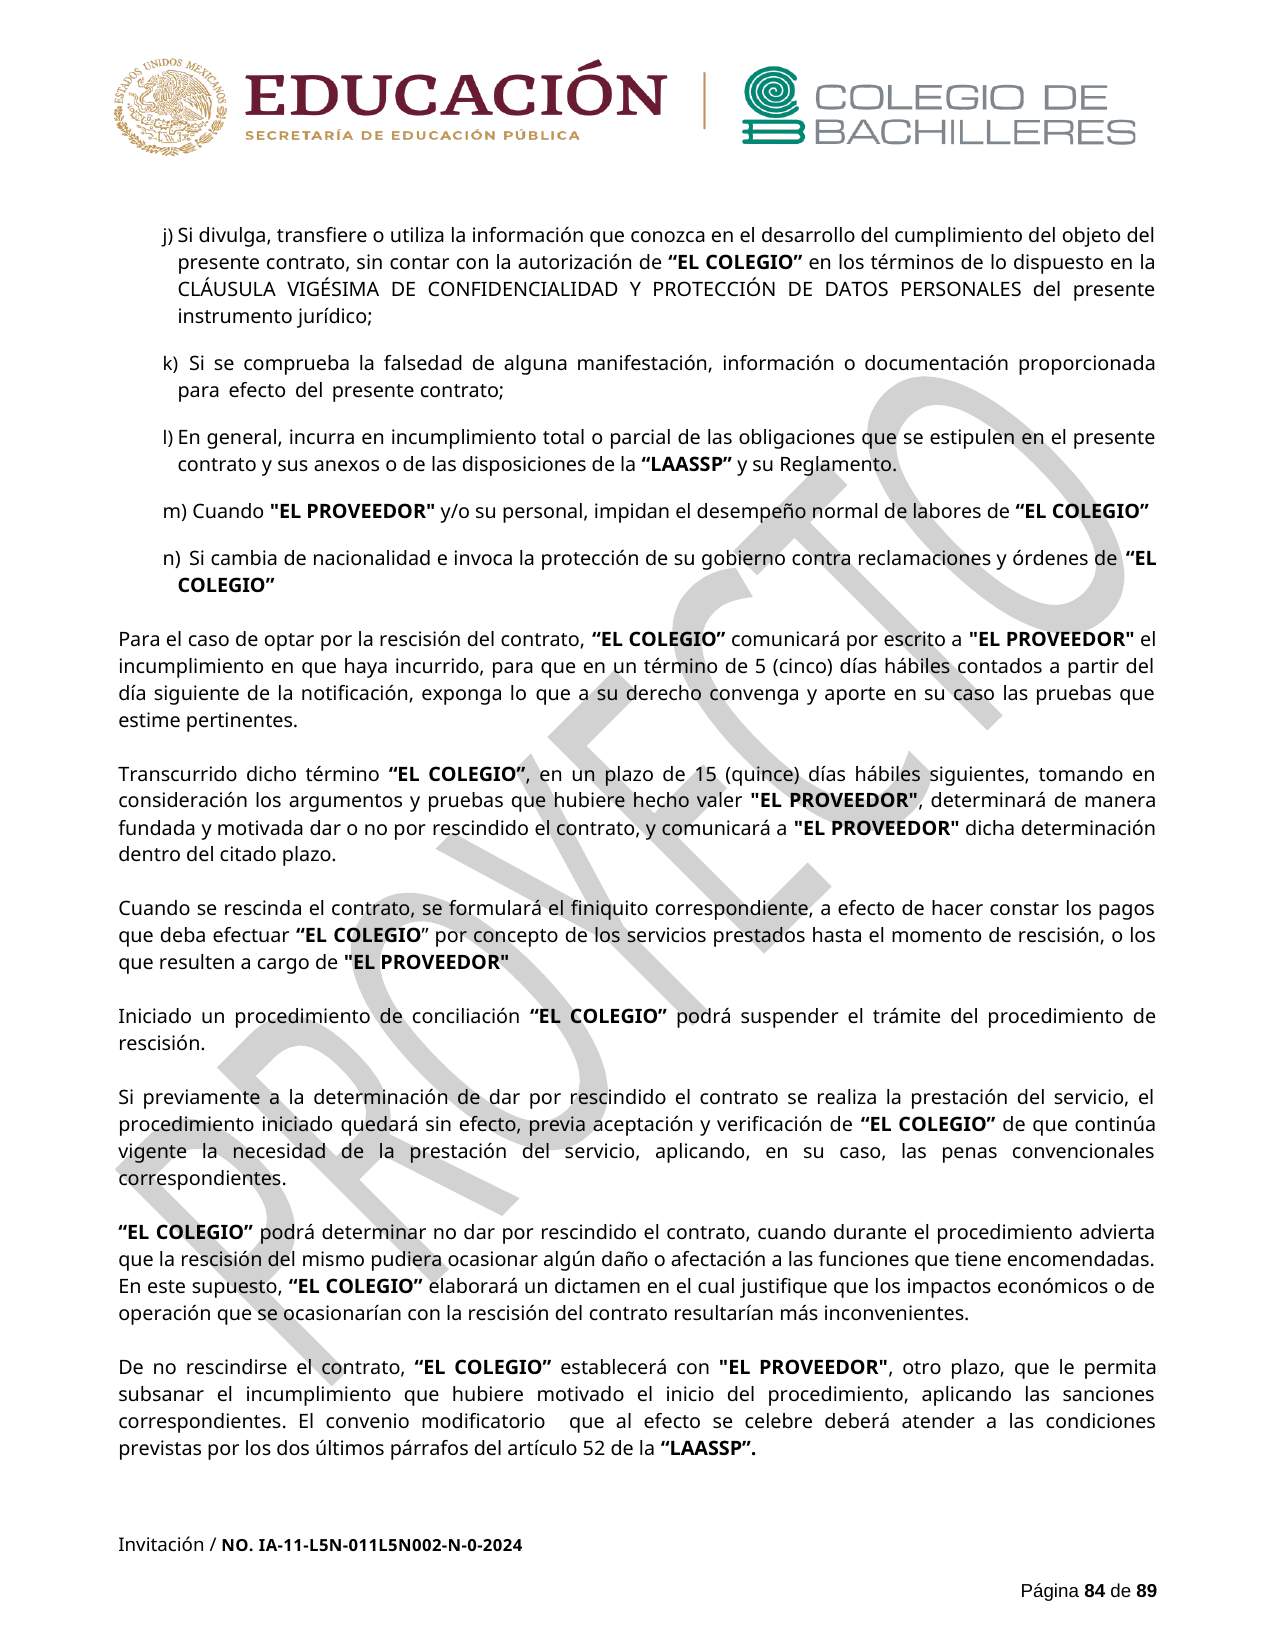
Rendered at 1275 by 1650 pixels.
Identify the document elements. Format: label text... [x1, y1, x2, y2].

picture [113, 58, 1136, 156]
list Si divulga, transfiere o utiliza la información que conozca en el desarrollo del cumplimiento del objeto del presente contrato, sin contar con la autorización de “EL COLEGIO” en los términos de lo dispuesto en la CLÁUSULA VIGÉSIMA DE CONFIDENCIALIDAD Y PROTECCIÓN DE DATOS PERSONALES del presente instrumento jurídico; [162, 222, 1156, 329]
list En general, incurra en incumplimiento total o parcial de las obligaciones que se estipulen en el presente contrato y sus anexos o de las disposiciones de la “LAASSP” y su Reglamento. [162, 423, 1156, 477]
text Para el caso de optar por la rescisión del contrato, “EL COLEGIO” comunicará por escrito a "EL PROVEEDOR" el incumplimiento en que haya incurrido, para que en un término de 5 (cinco) días hábiles contados a partir del día siguiente de la notificación, exponga lo que a su derecho convenga y aporte en su caso las pruebas que estime pertinentes. [118, 625, 1157, 733]
list Si se comprueba la falsedad de alguna manifestación, información o documentación proporcionada para efecto del presente contrato; [162, 349, 1156, 403]
text m) Cuando "EL PROVEEDOR" y/o su personal, impidan el desempeño normal de labores de “EL COLEGIO” [162, 497, 1156, 524]
text “EL COLEGIO” podrá determinar no dar por rescindido el contrato, cuando durante el procedimiento advierta que la rescisión del mismo pudiera ocasionar algún daño o afectación a las funciones que tiene encomendadas. En este supuesto, “EL COLEGIO” elaborará un dictamen en el cual justifique que los impactos económicos o de operación que se ocasionarían con la rescisión del contrato resultarían más inconvenientes. [118, 1218, 1157, 1326]
text Iniciado un procedimiento de conciliación “EL COLEGIO” podrá suspender el trámite del procedimiento de rescisión. [118, 1003, 1157, 1057]
text Cuando se rescinda el contrato, se formulará el finiquito correspondiente, a efecto de hacer constar los pagos que deba efectuar “EL COLEGIO” por concepto de los servicios prestados hasta el momento de rescisión, o los que resulten a cargo de "EL PROVEEDOR" [118, 895, 1157, 976]
text Si previamente a la determinación de dar por rescindido el contrato se realiza la prestación del servicio, el procedimiento iniciado quedará sin efecto, previa aceptación y verificación de “EL COLEGIO” de que continúa vigente la necesidad de la prestación del servicio, aplicando, en su caso, las penas convencionales correspondientes. [118, 1083, 1157, 1191]
text Transcurrido dicho término “EL COLEGIO”, en un plazo de 15 (quince) días hábiles siguientes, tomando en consideración los argumentos y pruebas que hubiere hecho valer "EL PROVEEDOR", determinará de manera fundada y motivada dar o no por rescindido el contrato, y comunicará a "EL PROVEEDOR" dicha determinación dentro del citado plazo. [118, 760, 1157, 868]
text De no rescindirse el contrato, “EL COLEGIO” establecerá con "EL PROVEEDOR", otro plazo, que le permita subsanar el incumplimiento que hubiere motivado el inicio del procedimiento, aplicando las sanciones correspondientes. El convenio modificatorio que al efecto se celebre deberá atender a las condiciones previstas por los dos últimos párrafos del artículo 52 de la “LAASSP”. [118, 1353, 1157, 1461]
list Si cambia de nacionalidad e invoca la protección de su gobierno contra reclamaciones y órdenes de “EL COLEGIO” [162, 544, 1157, 598]
